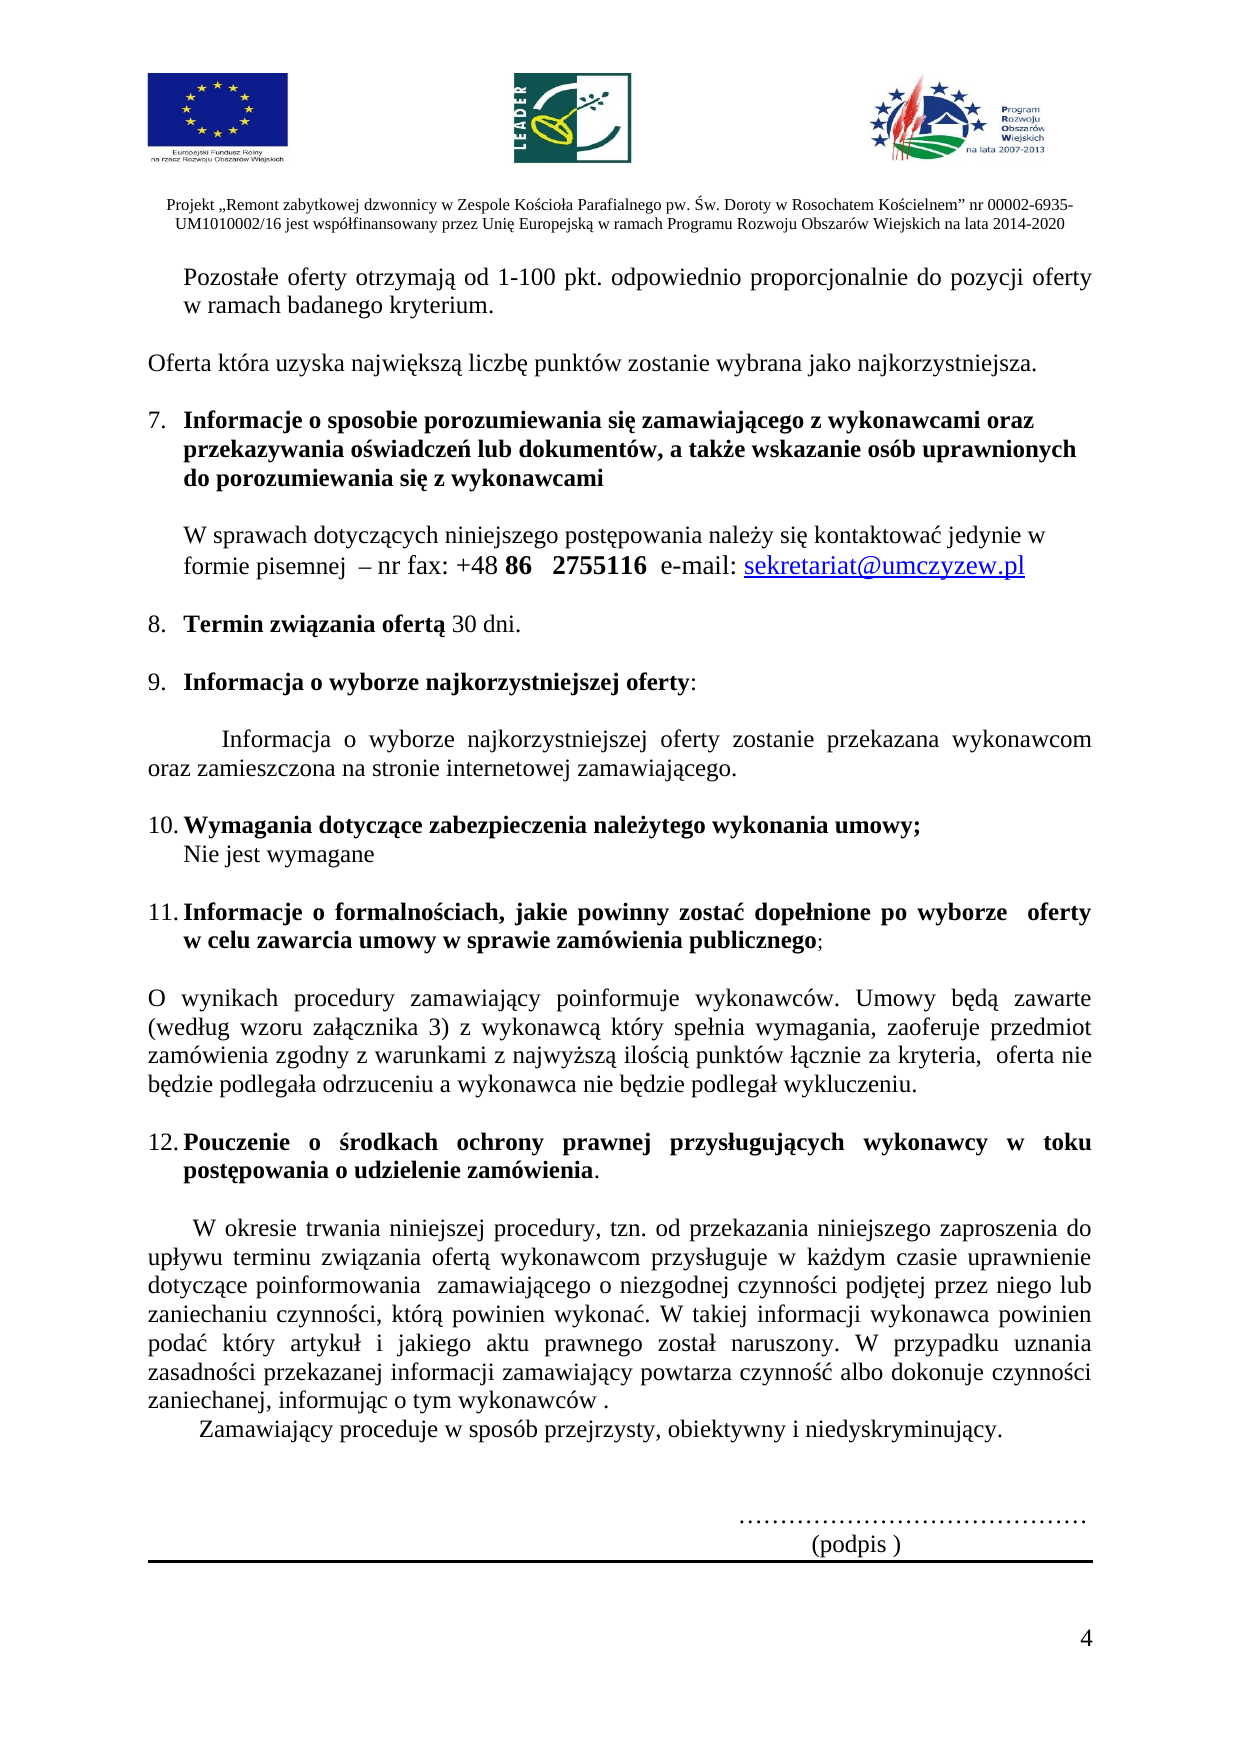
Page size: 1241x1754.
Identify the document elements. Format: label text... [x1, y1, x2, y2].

text …………………………………… [148, 1500, 1093, 1529]
list Wymagania dotyczące zabezpieczenia należytego wykonania umowy; [148, 810, 1093, 839]
text Nie jest wymagane [183, 839, 1093, 868]
list Termin związania ofertą 30 dni. [148, 609, 1093, 638]
list Informacje o sposobie porozumiewania się zamawiającego z wykonawcami oraz przekazywania oświadczeń lub dokumentów, a także wskazanie osób uprawnionych do porozumiewania się z wykonawcami [148, 406, 1093, 492]
text (podpis ) [148, 1529, 1093, 1560]
text Zamawiający proceduje w sposób przejrzysty, obiektywny i niedyskryminujący. [148, 1414, 1093, 1443]
list Pozostałe oferty otrzymają od 1-100 pkt. odpowiednio proporcjonalnie do pozycji oferty w ramach badanego kryterium. [183, 262, 1093, 319]
text O wynikach procedury zamawiający poinformuje wykonawców. Umowy będą zawarte (według wzoru załącznika 3) z wykonawcą który spełnia wymagania, zaoferuje przedmiot zamówienia zgodny z warunkami z najwyższą ilością punktów łącznie za kryteria, oferta nie będzie podlegała odrzuceniu a wykonawca nie będzie podlegał wykluczeniu. [148, 983, 1093, 1098]
text W okresie trwania niniejszej procedury, tzn. od przekazania niniejszego zaproszenia do upływu terminu związania ofertą wykonawcom przysługuje w każdym czasie uprawnienie dotyczące poinformowania zamawiającego o niezgodnej czynności podjętej przez niego lub zaniechaniu czynności, którą powinien wykonać. W takiej informacji wykonawca powinien podać który artykuł i jakiego aktu prawnego został naruszony. W przypadku uznania zasadności przekazanej informacji zamawiający powtarza czynność albo dokonuje czynności zaniechanej, informując o tym wykonawców . [148, 1213, 1093, 1414]
text W sprawach dotyczących niniejszego postępowania należy się kontaktować jedynie w formie pisemnej – nr fax: +48 86 2755116 e-mail: sekretariat@umczyzew.pl [183, 521, 1093, 580]
text Informacja o wyborze najkorzystniejszej oferty zostanie przekazana wykonawcom oraz zamieszczona na stronie internetowej zamawiającego. [148, 724, 1093, 782]
list Informacje o formalnościach, jakie powinny zostać dopełnione po wyborze oferty w celu zawarcia umowy w sprawie zamówienia publicznego; [148, 897, 1093, 954]
picture [147, 73, 1045, 166]
list Pouczenie o środkach ochrony prawnej przysługujących wykonawcy w toku postępowania o udzielenie zamówienia. [148, 1127, 1093, 1184]
list Oferta która uzyska największą liczbę punktów zostanie wybrana jako najkorzystniejsza. [148, 348, 1093, 377]
list Informacja o wyborze najkorzystniejszej oferty: [148, 667, 1093, 695]
